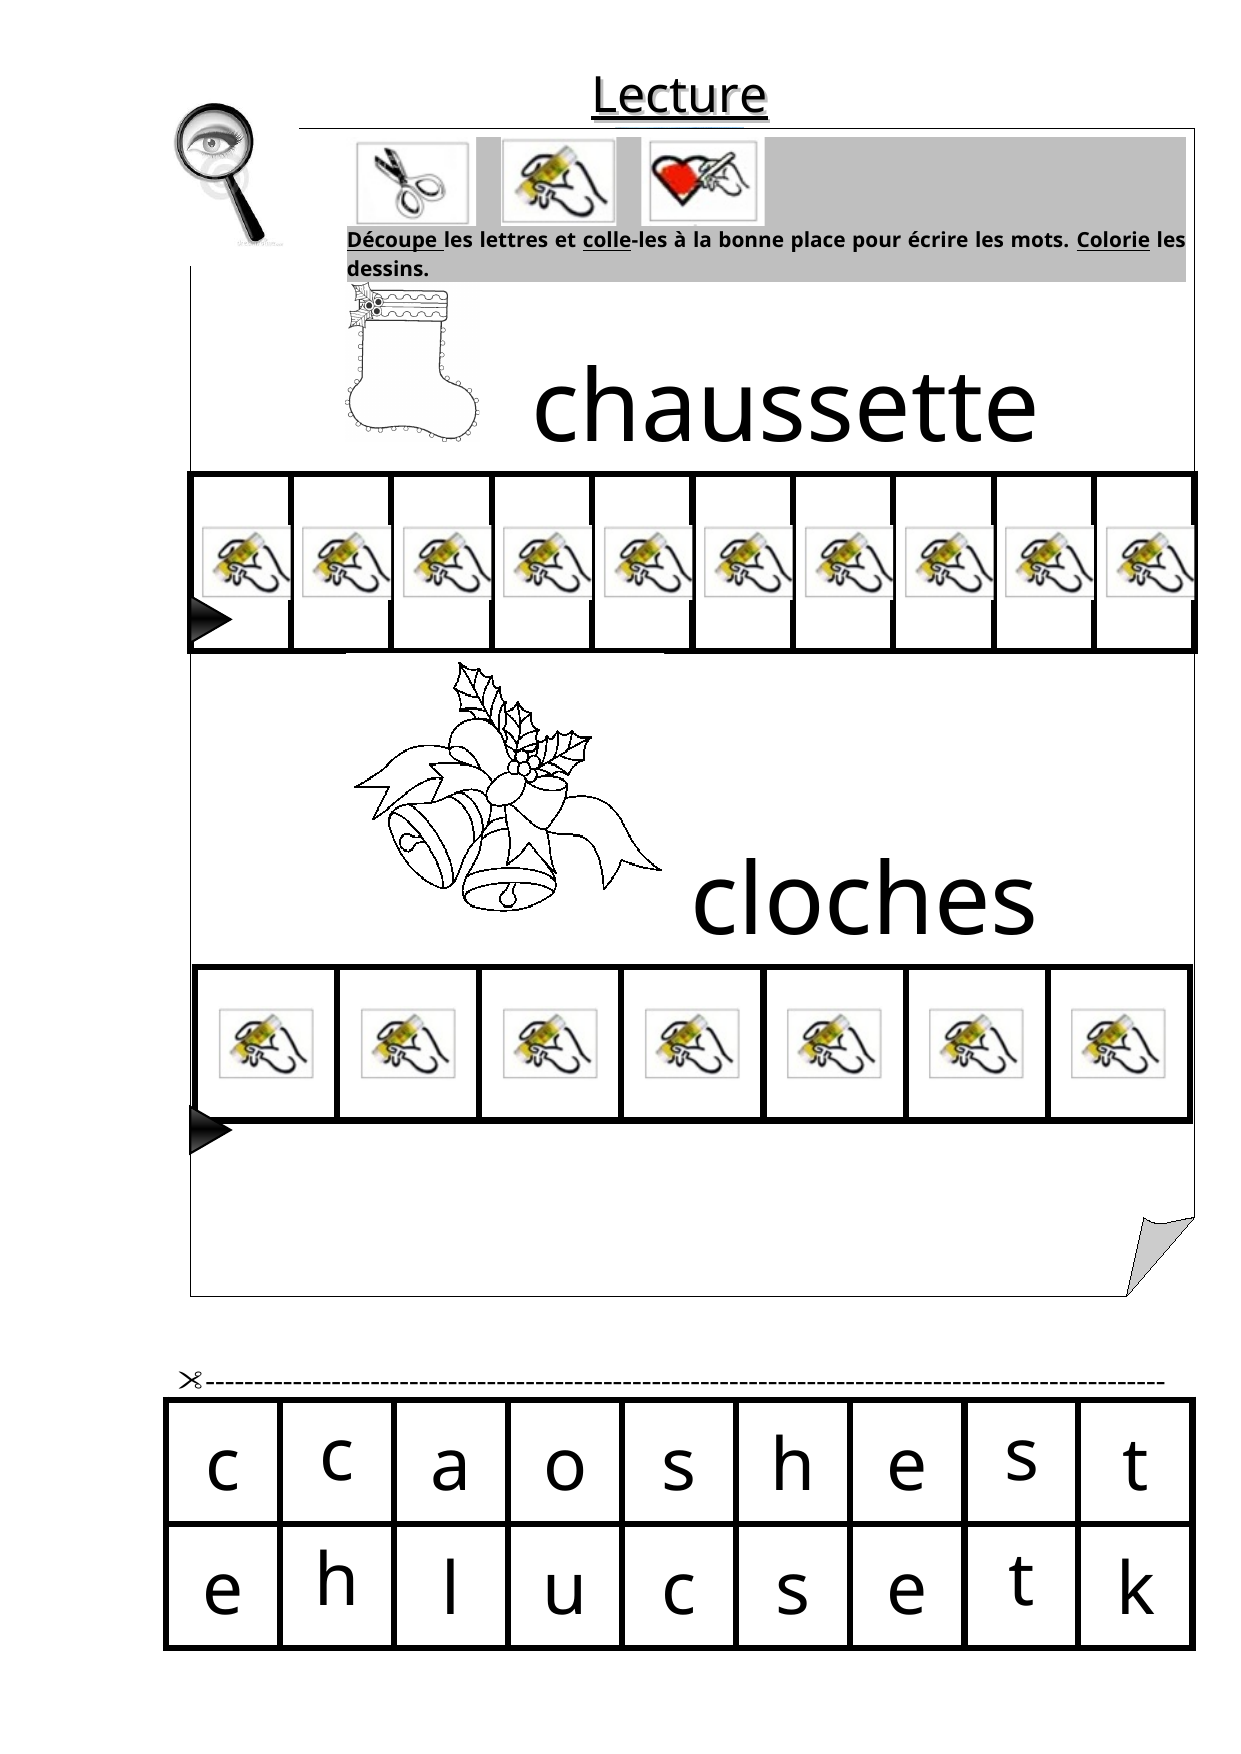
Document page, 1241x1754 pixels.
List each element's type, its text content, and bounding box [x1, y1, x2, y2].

table_cell k [1081, 1527, 1189, 1645]
text --------------------------------------------------------------------------------------------------- [177, 1363, 1181, 1397]
picture [644, 1006, 741, 1081]
table_cell e [169, 1527, 277, 1645]
picture [1070, 1006, 1167, 1081]
table_header e [853, 1403, 961, 1521]
picture [346, 137, 477, 226]
picture [804, 525, 894, 600]
table_header c [283, 1403, 391, 1521]
picture [501, 137, 617, 226]
text Lecture [177, 59, 1181, 127]
picture [201, 525, 291, 600]
picture [502, 525, 592, 600]
table_cell u [511, 1527, 619, 1645]
picture [402, 525, 492, 600]
picture [168, 98, 284, 247]
table_cell h [283, 1527, 391, 1645]
table_header o [511, 1403, 619, 1521]
picture [786, 1006, 883, 1081]
table_header a [397, 1403, 505, 1521]
picture [360, 1006, 457, 1081]
picture [1004, 525, 1094, 600]
table_header h [739, 1403, 847, 1521]
table_cell t [968, 1527, 1075, 1645]
picture [603, 525, 693, 600]
picture [302, 525, 392, 600]
picture [641, 137, 765, 226]
table_cell e [853, 1527, 961, 1645]
picture [904, 525, 994, 600]
table_header c [169, 1403, 277, 1521]
table_cell l [397, 1527, 505, 1645]
table_header s [625, 1403, 733, 1521]
table_header s [968, 1403, 1075, 1521]
picture [346, 653, 665, 935]
picture [345, 282, 480, 442]
table_header t [1081, 1403, 1189, 1521]
table_cell s [739, 1527, 847, 1645]
picture [502, 1006, 599, 1081]
table_cell c [625, 1527, 733, 1645]
picture [928, 1006, 1025, 1081]
picture [218, 1006, 314, 1081]
picture [703, 525, 793, 600]
picture [1105, 525, 1195, 600]
